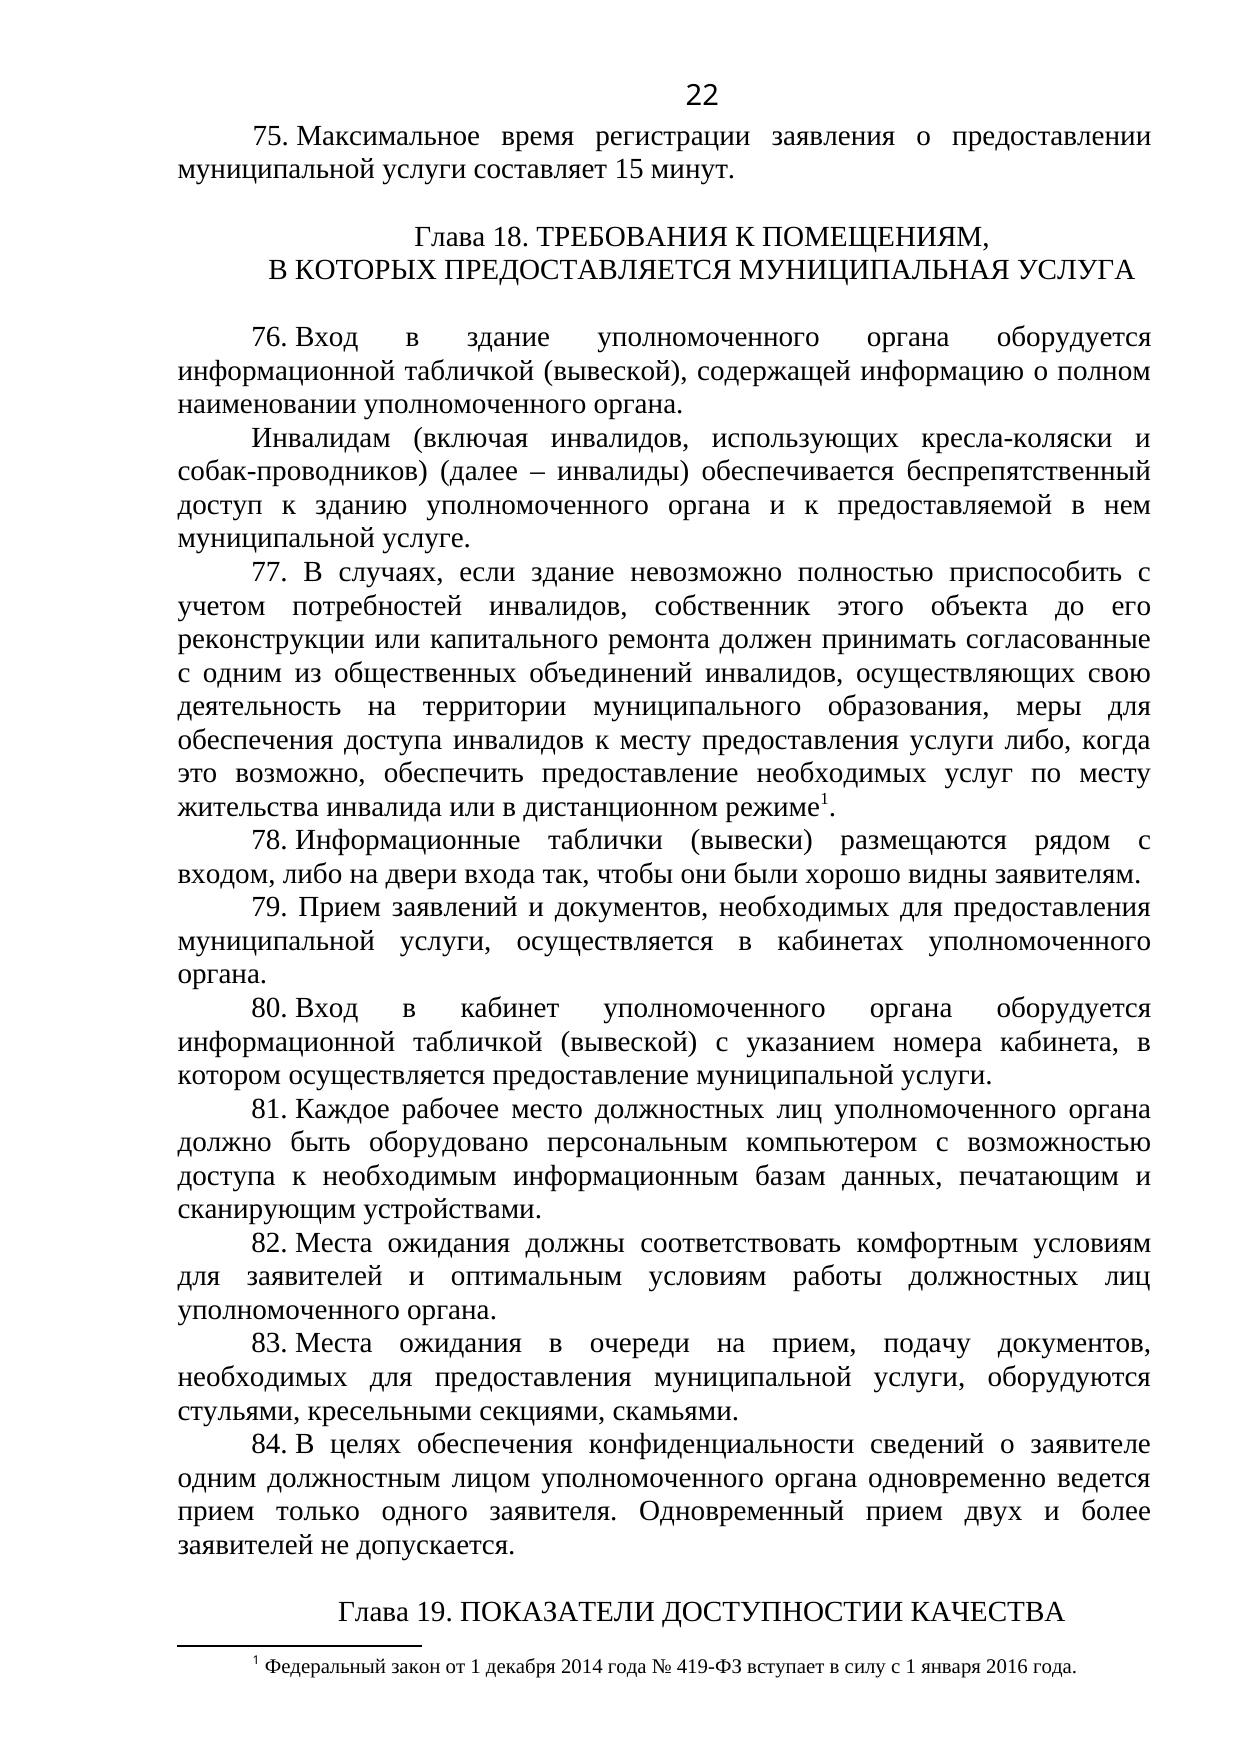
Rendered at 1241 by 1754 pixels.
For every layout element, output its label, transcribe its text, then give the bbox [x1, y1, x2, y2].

text Глава 18. ТРЕБОВАНИЯ К ПОМЕЩЕНИЯМ, [177, 219, 1152, 252]
text 78. Информационные таблички (вывески) размещаются рядом с входом, либо на двери входа так, чтобы они были хорошо видны заявителям. [177, 822, 1152, 889]
text 79. Прием заявлений и документов, необходимых для предоставления муниципальной услуги, осуществляется в кабинетах уполномоченного органа. [177, 889, 1152, 990]
text 82. Места ожидания должны соответствовать комфортным условиям для заявителей и оптимальным условиям работы должностных лиц уполномоченного органа. [177, 1225, 1152, 1326]
text 76. Вход в здание уполномоченного органа оборудуется информационной табличкой (вывеской), содержащей информацию о полном наименовании уполномоченного органа. [177, 319, 1152, 420]
text 80. Вход в кабинет уполномоченного органа оборудуется информационной табличкой (вывеской) с указанием номера кабинета, в котором осуществляется предоставление муниципальной услуги. [177, 990, 1152, 1091]
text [177, 1594, 1152, 1627]
text В КОТОРЫХ ПРЕДОСТАВЛЯЕТСЯ МУНИЦИПАЛЬНАЯ УСЛУГА [177, 252, 1152, 286]
text 81. Каждое рабочее место должностных лиц уполномоченного органа должно быть оборудовано персональным компьютером с возможностью доступа к необходимым информационным базам данных, печатающим и сканирующим устройствами. [177, 1091, 1152, 1225]
text Инвалидам (включая инвалидов, использующих кресла-коляски и собак-проводников) (далее – инвалиды) обеспечивается беспрепятственный доступ к зданию уполномоченного органа и к предоставляемой в нем муниципальной услуге. [177, 420, 1152, 554]
text 77. В случаях, если здание невозможно полностью приспособить с учетом потребностей инвалидов, собственник этого объекта до его реконструкции или капитального ремонта должен принимать согласованные с одним из общественных объединений инвалидов, осуществляющих свою деятельность на территории муниципального образования, меры для обеспечения доступа инвалидов к месту предоставления услуги либо, когда это возможно, обеспечить предоставление необходимых услуг по месту жительства инвалида или в дистанционном режиме. [177, 554, 1152, 822]
text 75. Максимальное время регистрации заявления о предоставлении муниципальной услуги составляет 15 минут. [177, 118, 1152, 185]
text 83. Места ожидания в очереди на прием, подачу документов, необходимых для предоставления муниципальной услуги, оборудуются стульями, кресельными секциями, скамьями. [177, 1326, 1152, 1426]
text 84. В целях обеспечения конфиденциальности сведений о заявителе одним должностным лицом уполномоченного органа одновременно ведется прием только одного заявителя. Одновременный прием двух и более заявителей не допускается. [177, 1426, 1152, 1560]
